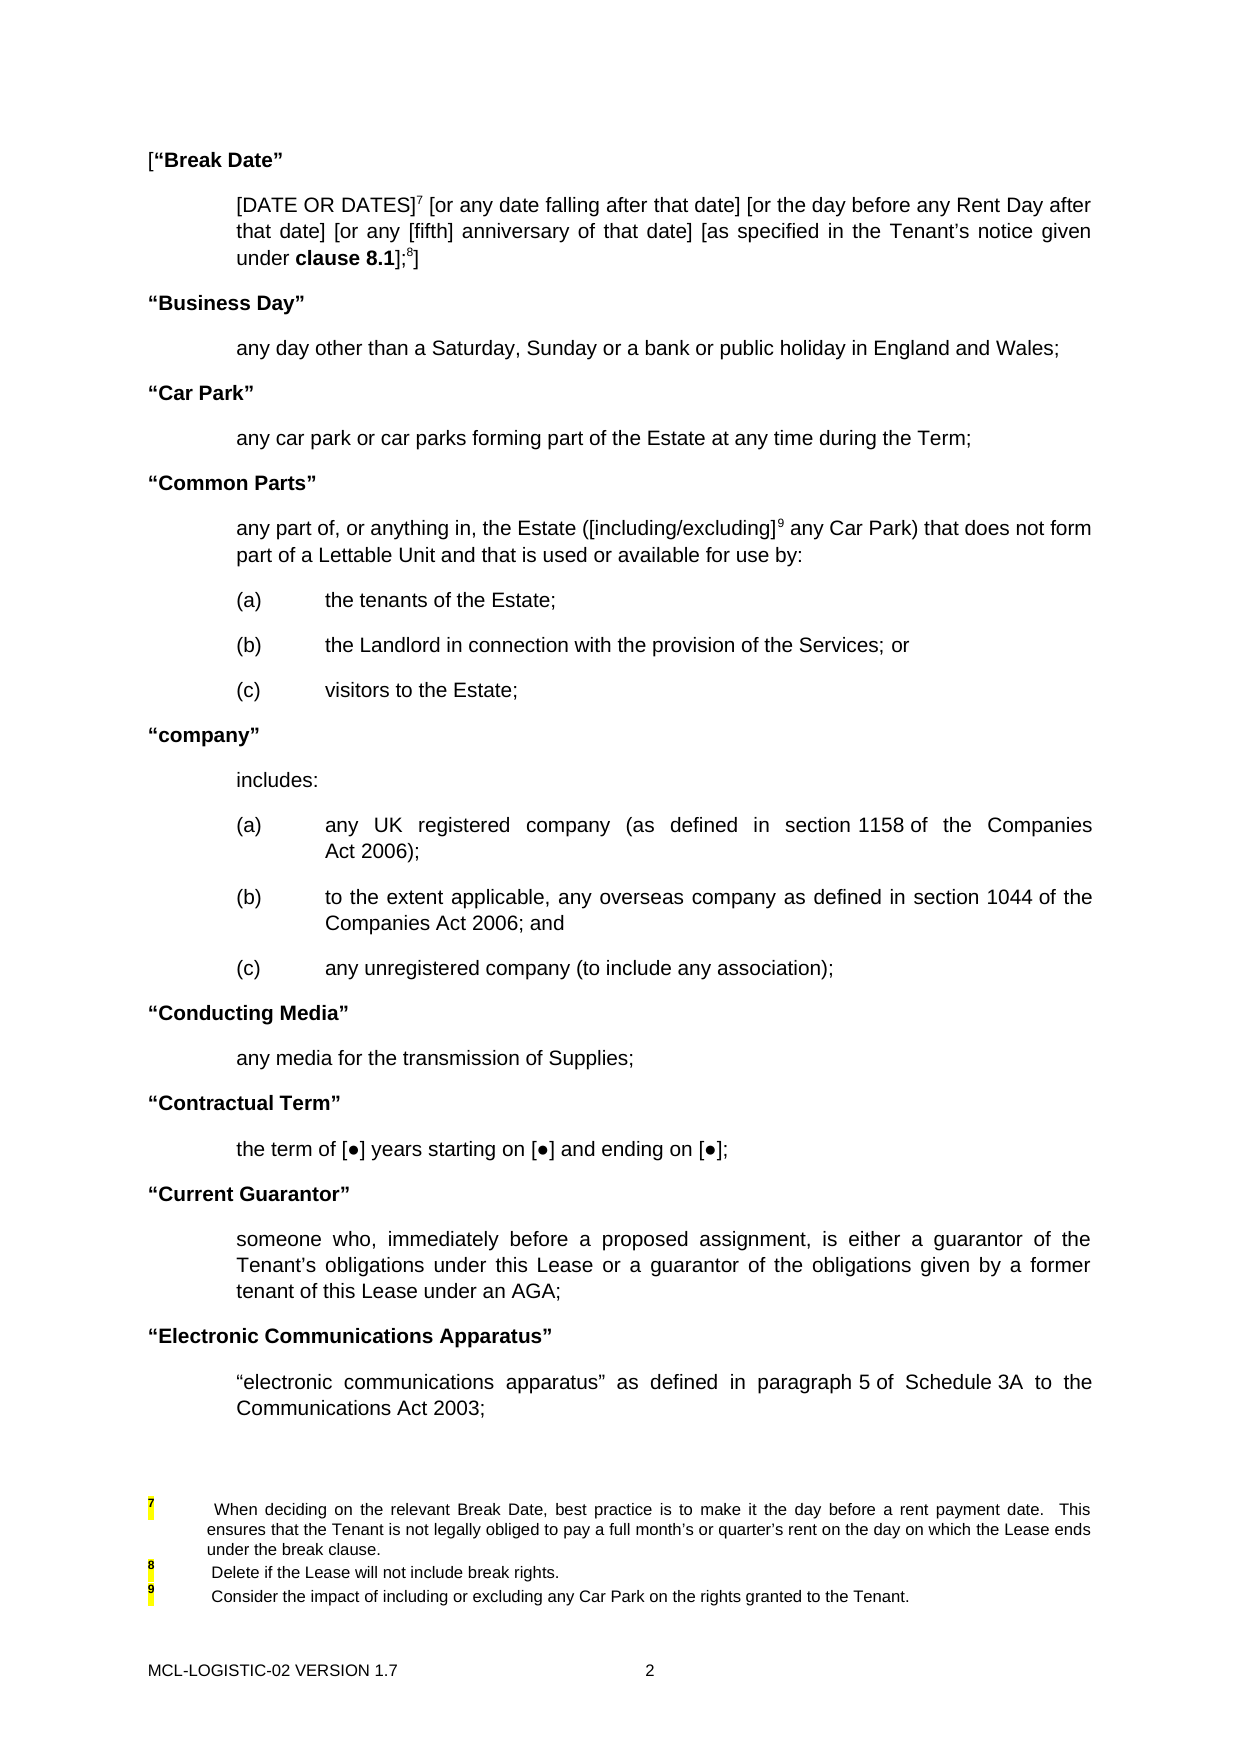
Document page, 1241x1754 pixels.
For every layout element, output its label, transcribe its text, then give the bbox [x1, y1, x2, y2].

list any UK registered company (as defined in section 1158 of the Companies Act 2006); [236, 813, 1093, 863]
text visitors to the Estate; [236, 678, 1093, 702]
text includes: [236, 768, 1093, 792]
text any unregistered company (to include any association); [236, 956, 1093, 980]
text any part of, or anything in, the Estate ([including/excluding] any Car Park) that does not form part of a Lettable Unit and that is used or available for use by: [236, 516, 1093, 566]
text “Business Day” [148, 291, 1093, 314]
text the Landlord in connection with the provision of the Services; or [236, 633, 1093, 657]
text someone who, immediately before a proposed assignment, is either a guarantor of the Tenant’s obligations under this Lease or a guarantor of the obligations given by a former tenant of this Lease under an AGA; [236, 1227, 1093, 1303]
text “Electronic Communications Apparatus” [148, 1324, 1093, 1348]
text “Contractual Term” [148, 1091, 1093, 1115]
text “electronic communications apparatus” as defined in paragraph 5 of Schedule 3A to the Communications Act 2003; [236, 1369, 1093, 1420]
list the tenants of the Estate; [236, 587, 1093, 611]
text “Current Guarantor” [148, 1181, 1093, 1205]
text to the extent applicable, any overseas company as defined in section 1044 of the Companies Act 2006; and [236, 884, 1093, 935]
text any car park or car parks forming part of the Estate at any time during the Term; [236, 426, 1093, 450]
text “company” [148, 723, 1093, 747]
text “Conducting Media” [148, 1001, 1093, 1025]
text any day other than a Saturday, Sunday or a bank or public holiday in England and Wales; [236, 336, 1093, 359]
text [DATE OR DATES] [or any date falling after that date] [or the day before any Rent Day after that date] [or any [fifth] anniversary of that date] [as specified in the Tenant’s notice given under clause 8.1];] [236, 193, 1093, 269]
text “Car Park” [148, 381, 1093, 405]
text any media for the transmission of Supplies; [236, 1046, 1093, 1070]
text the term of [●] years starting on [●] and ending on [●]; [236, 1136, 1093, 1160]
text [“Break Date” [148, 148, 1093, 172]
text “Common Parts” [148, 471, 1093, 495]
